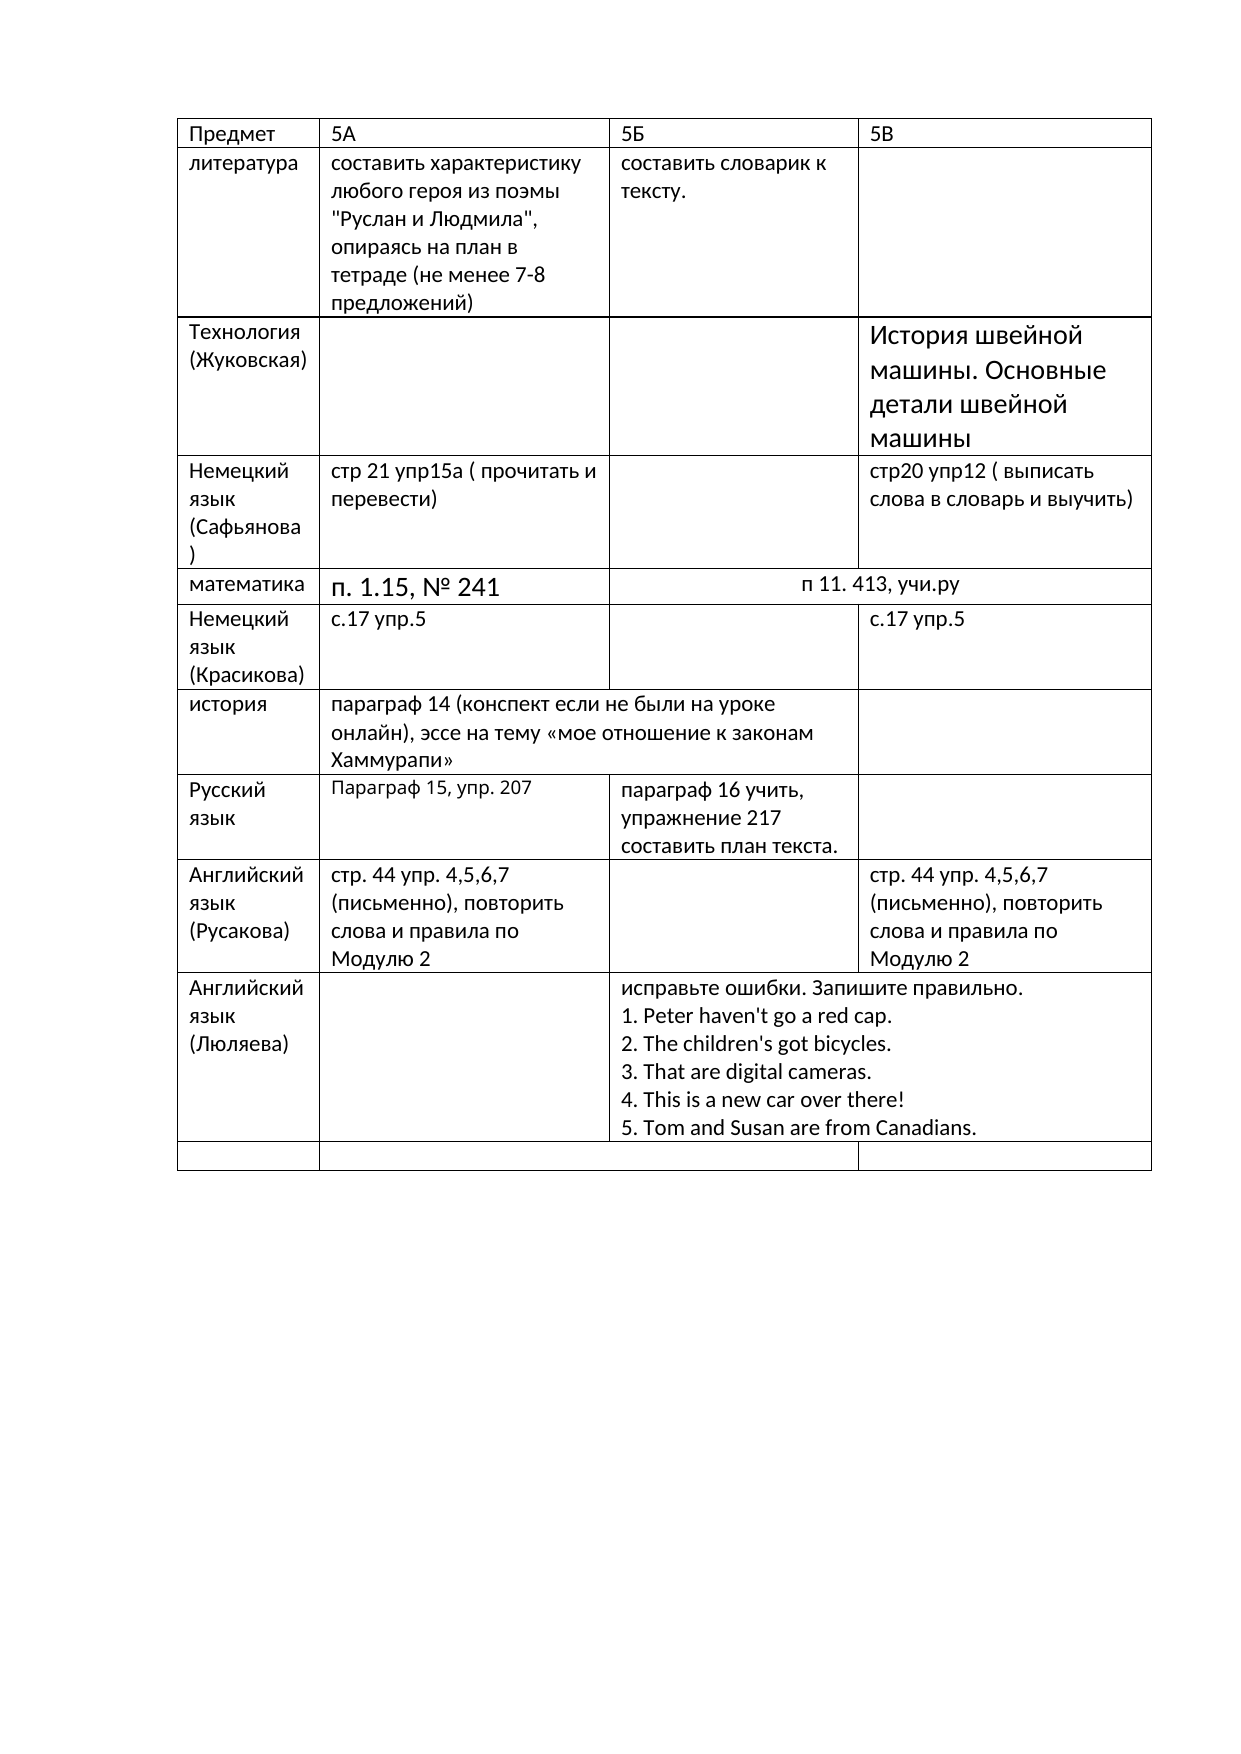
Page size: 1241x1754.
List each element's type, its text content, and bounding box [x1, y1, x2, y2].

table_cell стр 21 упр15а ( прочитать и перевести) [320, 456, 609, 568]
table_header 5В [859, 119, 1151, 147]
table_cell [859, 1142, 1151, 1170]
table_cell [859, 690, 1151, 774]
table_cell Немецкий язык (Красикова) [178, 605, 319, 688]
table_cell математика [178, 569, 319, 603]
table_cell [610, 860, 858, 972]
table_header 5Б [610, 119, 858, 147]
table_cell [610, 605, 858, 688]
table_cell с.17 упр.5 [859, 605, 1151, 688]
table_cell [178, 1142, 319, 1170]
table_cell Немецкий язык (Сафьянова) [178, 456, 319, 568]
table_cell составить словарик к тексту. [610, 148, 858, 316]
table_cell параграф 14 (конспект если не были на уроке онлайн), эссе на тему «мое отношение к законам Хаммурапи» [320, 690, 858, 774]
table_cell [320, 973, 609, 1141]
table_cell стр. 44 упр. 4,5,6,7 (письменно), повторить слова и правила по Модулю 2 [859, 860, 1151, 972]
table_cell [320, 318, 609, 455]
table_header Предмет [178, 119, 319, 147]
table_cell [610, 456, 858, 568]
table_header 5А [320, 119, 609, 147]
table_cell [320, 1142, 858, 1170]
table_cell литература [178, 148, 319, 316]
table_cell [859, 148, 1151, 316]
table_cell стр. 44 упр. 4,5,6,7 (письменно), повторить слова и правила по Модулю 2 [320, 860, 609, 972]
table_cell Английский язык (Русакова) [178, 860, 319, 972]
table_cell история [178, 690, 319, 774]
table_cell Английский язык (Люляева) [178, 973, 319, 1141]
table_cell История швейной машины. Основные детали швейной машины [859, 318, 1151, 455]
table_cell с.17 упр.5 [320, 605, 609, 688]
table_cell ​Параграф 15, упр. 207 [320, 775, 609, 859]
table_cell исправьте ошибки. Запишите правильно. 1. Peter haven't go a red cap. 2. The children's got bicycles. 3. That are digital cameras. 4. This is a new car over there! 5. Tom and Susan are from Canadians. [610, 973, 1151, 1141]
table_cell составить характеристику любого героя из поэмы "Руслан и Людмила", опираясь на план в тетраде (не менее 7-8 предложений) [320, 148, 609, 316]
table_cell п. 1.15, № 241 [320, 569, 609, 603]
table_cell Технология (Жуковская) [178, 318, 319, 455]
table_cell параграф 16 учить, упражнение 217 составить план текста. [610, 775, 858, 859]
table_cell [610, 318, 858, 455]
table_cell стр20 упр12 ( выписать слова в словарь и выучить) [859, 456, 1151, 568]
table_cell Русский язык [178, 775, 319, 859]
table_cell ​п 11. 413, учи.ру [610, 569, 1151, 603]
table_cell [859, 775, 1151, 859]
